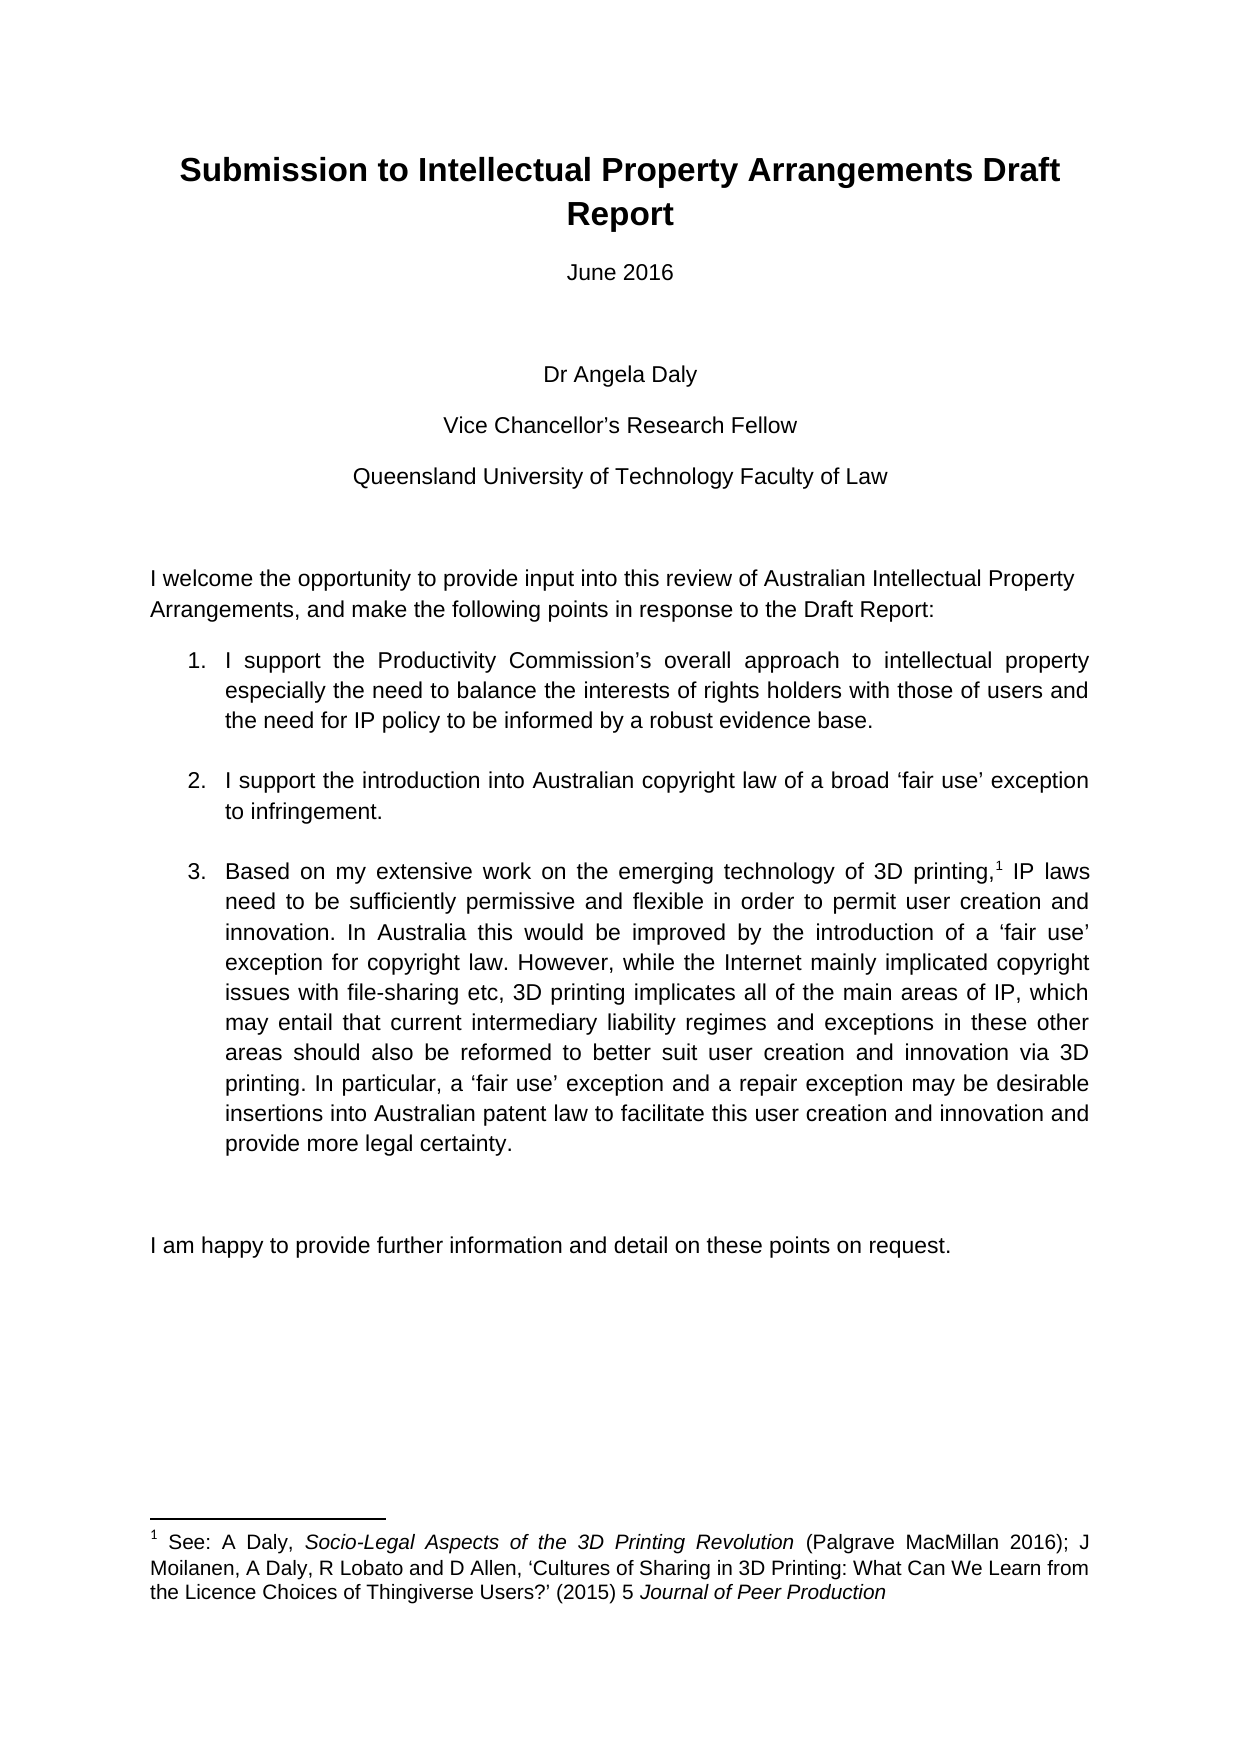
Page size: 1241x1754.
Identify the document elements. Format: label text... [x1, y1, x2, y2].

text Vice Chancellor’s Research Fellow [150, 412, 1090, 439]
text I am happy to provide further information and detail on these points on request. [150, 1232, 1090, 1258]
list I support the Productivity Commission’s overall approach to intellectual property especially the need to balance the interests of rights holders with those of users and the need for IP policy to be informed by a robust evidence base. [187, 647, 1090, 733]
text Queensland University of Technology Faculty of Law [150, 463, 1090, 490]
list Based on my extensive work on the emerging technology of 3D printing, IP laws need to be sufficiently permissive and flexible in order to permit user creation and innovation. In Australia this would be improved by the introduction of a ‘fair use’ exception for copyright law. However, while the Internet mainly implicated copyright issues with file-sharing etc, 3D printing implicates all of the main areas of IP, which may entail that current intermediary liability regimes and exceptions in these other areas should also be reformed to better suit user creation and innovation via 3D printing. In particular, a ‘fair use’ exception and a repair exception may be desirable insertions into Australian patent law to facilitate this user creation and innovation and provide more legal certainty. [187, 858, 1090, 1156]
list I support the introduction into Australian copyright law of a broad ‘fair use’ exception to infringement. [187, 767, 1090, 824]
text I welcome the opportunity to provide input into this review of Australian Intellectual Property Arrangements, and make the following points in response to the Draft Report: [150, 565, 1090, 622]
text Submission to Intellectual Property Arrangements Draft Report [150, 150, 1090, 233]
text Dr Angela Daly [150, 361, 1090, 388]
text June 2016 [150, 259, 1090, 286]
